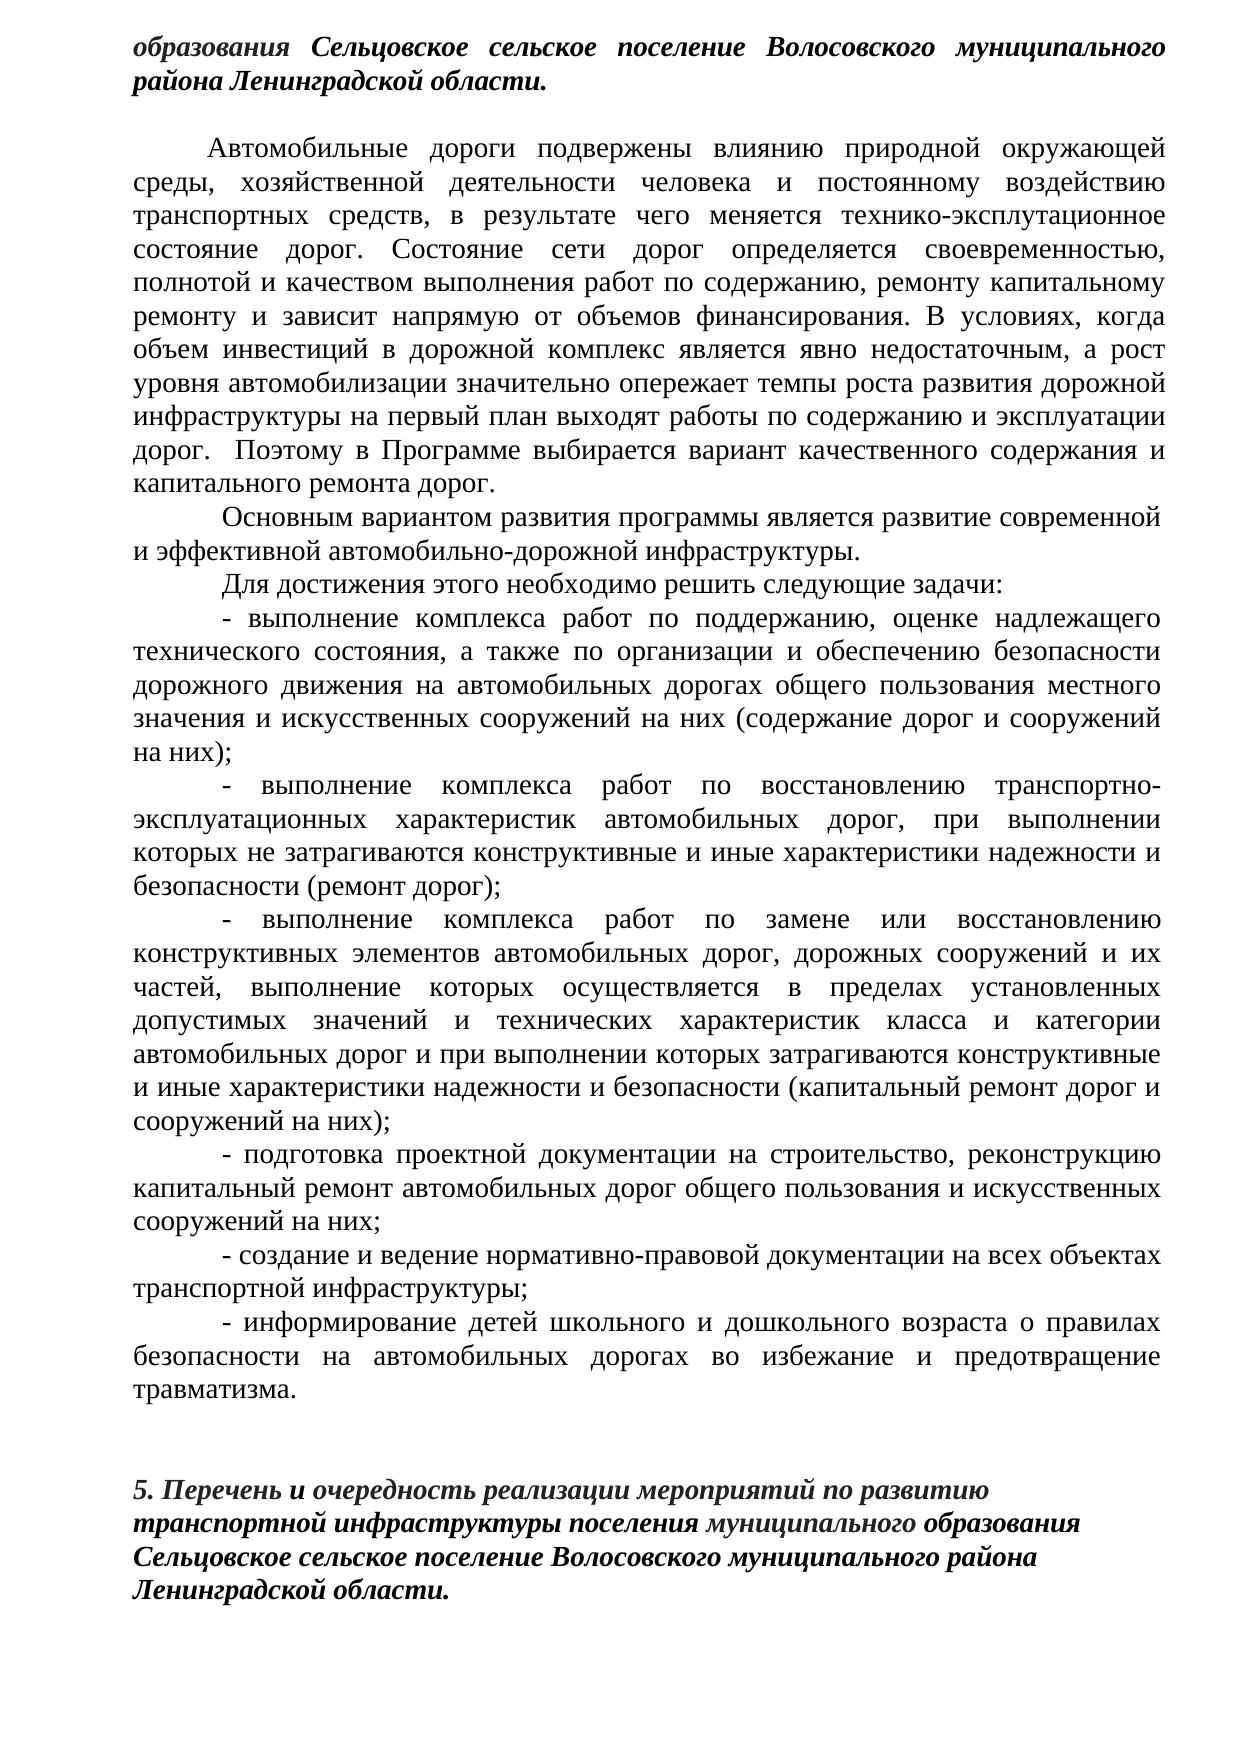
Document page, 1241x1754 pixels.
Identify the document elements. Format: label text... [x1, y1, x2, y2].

text - подготовка проектной документации на строительство, реконструкцию капитальный ремонт автомобильных дорог общего пользования и искусственных сооружений на них; [133, 1136, 1162, 1237]
text - создание и ведение нормативно-правовой документации на всех объектах транспортной инфраструктуры; [133, 1237, 1162, 1304]
text Ленинградской области. [133, 1572, 1162, 1606]
text Автомобильные дороги подвержены влиянию природной окружающей среды, хозяйственной деятельности человека и постоянному воздействию транспортных средств, в результате чего меняется технико-эксплутационное состояние дорог. Состояние сети дорог определяется своевременностью, полнотой и качеством выполнения работ по содержанию, ремонту капитальному ремонту и зависит напрямую от объемов финансирования. В условиях, когда объем инвестиций в дорожной комплекс является явно недостаточным, а рост уровня автомобилизации значительно опережает темпы роста развития дорожной инфраструктуры на первый план выходят работы по содержанию и эксплуатации дорог. Поэтому в Программе выбирается вариант качественного содержания и капитального ремонта дорог. [133, 130, 1167, 499]
text транспортной инфраструктуры поселения муниципального образования [133, 1505, 1159, 1539]
text Для достижения этого необходимо решить следующие задачи: [133, 566, 1162, 600]
text - выполнение комплекса работ по поддержанию, оценке надлежащего технического состояния, а также по организации и обеспечению безопасности дорожного движения на автомобильных дорогах общего пользования местного значения и искусственных сооружений на них (содержание дорог и сооружений на них); [133, 600, 1162, 767]
text - выполнение комплекса работ по восстановлению транспортно-эксплуатационных характеристик автомобильных дорог, при выполнении которых не затрагиваются конструктивные и иные характеристики надежности и безопасности (ремонт дорог); [133, 767, 1162, 902]
text - выполнение комплекса работ по замене или восстановлению конструктивных элементов автомобильных дорог, дорожных сооружений и их частей, выполнение которых осуществляется в пределах установленных допустимых значений и технических характеристик класса и категории автомобильных дорог и при выполнении которых затрагиваются конструктивные и иные характеристики надежности и безопасности (капитальный ремонт дорог и сооружений на них); [133, 902, 1162, 1136]
text - информирование детей школьного и дошкольного возраста о правилах безопасности на автомобильных дорогах во избежание и предотвращение травматизма. [133, 1304, 1162, 1405]
text 5. Перечень и очередность реализации мероприятий по развитию [133, 1472, 1160, 1505]
text Сельцовское сельское поселение Волосовского муниципального района [133, 1539, 1161, 1572]
text Основным вариантом развития программы является развитие современной и эффективной автомобильно-дорожной инфраструктуры. [133, 499, 1162, 566]
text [133, 29, 1167, 97]
